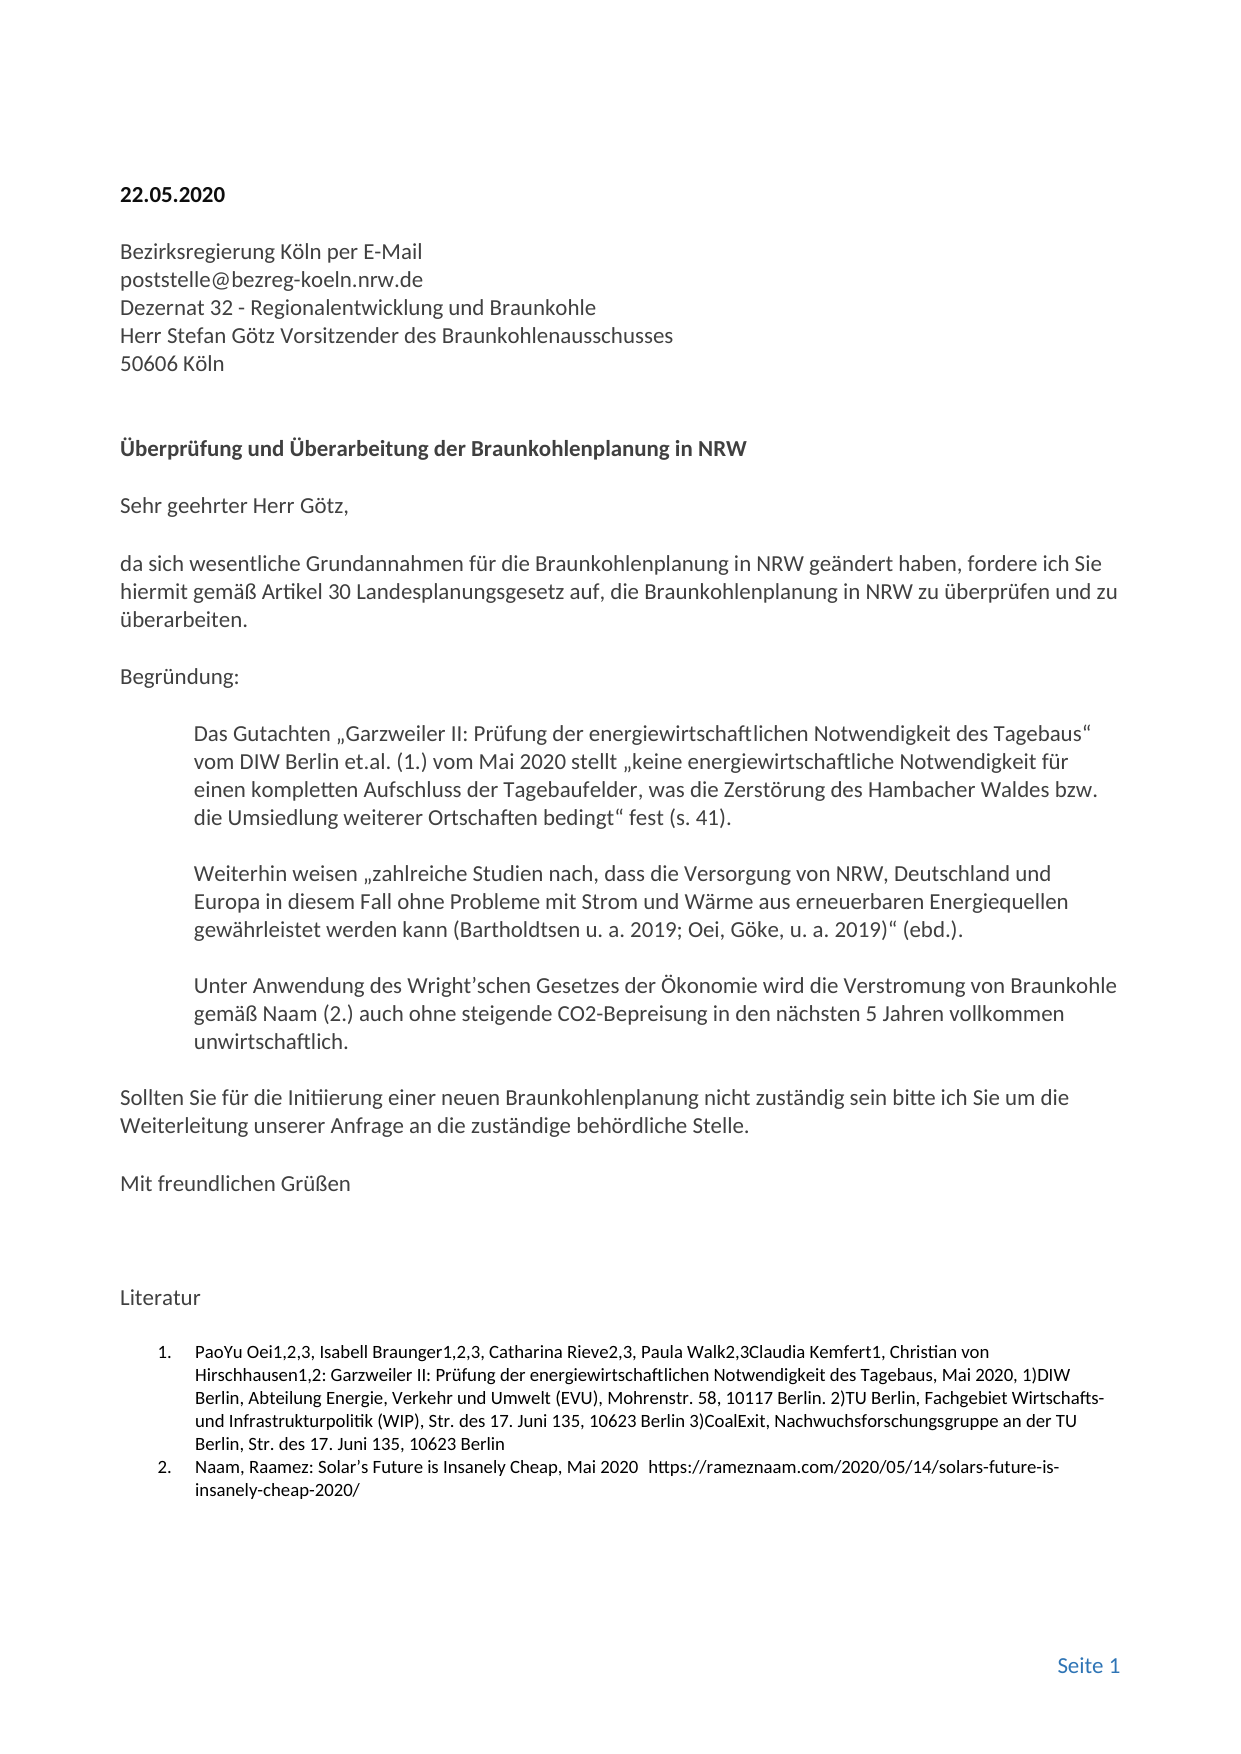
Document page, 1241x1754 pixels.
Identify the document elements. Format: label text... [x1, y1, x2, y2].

list PaoYu Oei1,2,3, Isabell Braunger1,2,3, Catharina Rieve2,3, Paula Walk2,3Claudia Kemfert1, Christian von Hirschhausen1,2: Garzweiler II: Prüfung der energiewirtschaftlichen Notwendigkeit des Tagebaus, Mai 2020, 1)DIW Berlin, Abteilung Energie, Verkehr und Umwelt (EVU), Mohrenstr. 58, 10117 Berlin. 2)TU Berlin, Fachgebiet Wirtschafts- und Infrastrukturpolitik (WIP), Str. des 17. Juni 135, 10623 Berlin 3)CoalExit, Nachwuchsforschungsgruppe an der TU Berlin, Str. des 17. Juni 135, 10623 Berlin [157, 1340, 1120, 1455]
text Herr Stefan Götz Vorsitzender des Braunkohlenausschusses [120, 321, 1120, 349]
text Das Gutachten „Garzweiler II: Prüfung der energiewirtschaftlichen Notwendigkeit des Tagebaus“ vom DIW Berlin et.al. (1.) vom Mai 2020 stellt „keine energiewirtschaftliche Notwendigkeit für einen kompletten Aufschluss der Tagebaufelder, was die Zerstörung des Hambacher Waldes bzw. die Umsiedlung weiterer Ortschaften bedingt“ fest (s. 41). [194, 719, 1120, 831]
text Unter Anwendung des Wright’schen Gesetzes der Ökonomie wird die Verstromung von Braunkohle gemäß Naam (2.) auch ohne steigende CO2-Bepreisung in den nächsten 5 Jahren vollkommen unwirtschaftlich. [194, 971, 1120, 1056]
text Sehr geehrter Herr Götz, [120, 492, 1120, 520]
text da sich wesentliche Grundannahmen für die Braunkohlenplanung in NRW geändert haben, fordere ich Sie hiermit gemäß Artikel 30 Landesplanungsgesetz auf, die Braunkohlenplanung in NRW zu überprüfen und zu überarbeiten. [120, 549, 1120, 633]
text Weiterhin weisen „zahlreiche Studien nach, dass die Versorgung von NRW, Deutschland und Europa in diesem Fall ohne Probleme mit Strom und Wärme aus erneuerbaren Energiequellen gewährleistet werden kann (Bartholdtsen u. a. 2019; Oei, Göke, u. a. 2019)“ (ebd.). [194, 859, 1120, 943]
text Begründung: [120, 662, 1120, 690]
text Sollten Sie für die Initiierung einer neuen Braunkohlenplanung nicht zuständig sein bitte ich Sie um die Weiterleitung unserer Anfrage an die zuständige behördliche Stelle. [120, 1083, 1120, 1139]
text Mit freundlichen Grüßen [120, 1169, 1120, 1197]
text Bezirksregierung Köln per E-Mail poststelle@bezreg-koeln.nrw.de [120, 237, 1120, 293]
text Literatur [120, 1283, 1120, 1311]
text 50606 Köln [120, 349, 1120, 377]
text Dezernat 32 - Regionalentwicklung und Braunkohle [120, 293, 1120, 321]
text Überprüfung und Überarbeitung der Braunkohlenplanung in NRW [120, 434, 1120, 462]
list Naam, Raamez: Solar’s Future is Insanely Cheap, Mai 2020 https://rameznaam.com/2020/05/14/solars-future-is-insanely-cheap-2020/ [157, 1455, 1120, 1501]
text 22.05.2020 [120, 180, 1120, 208]
